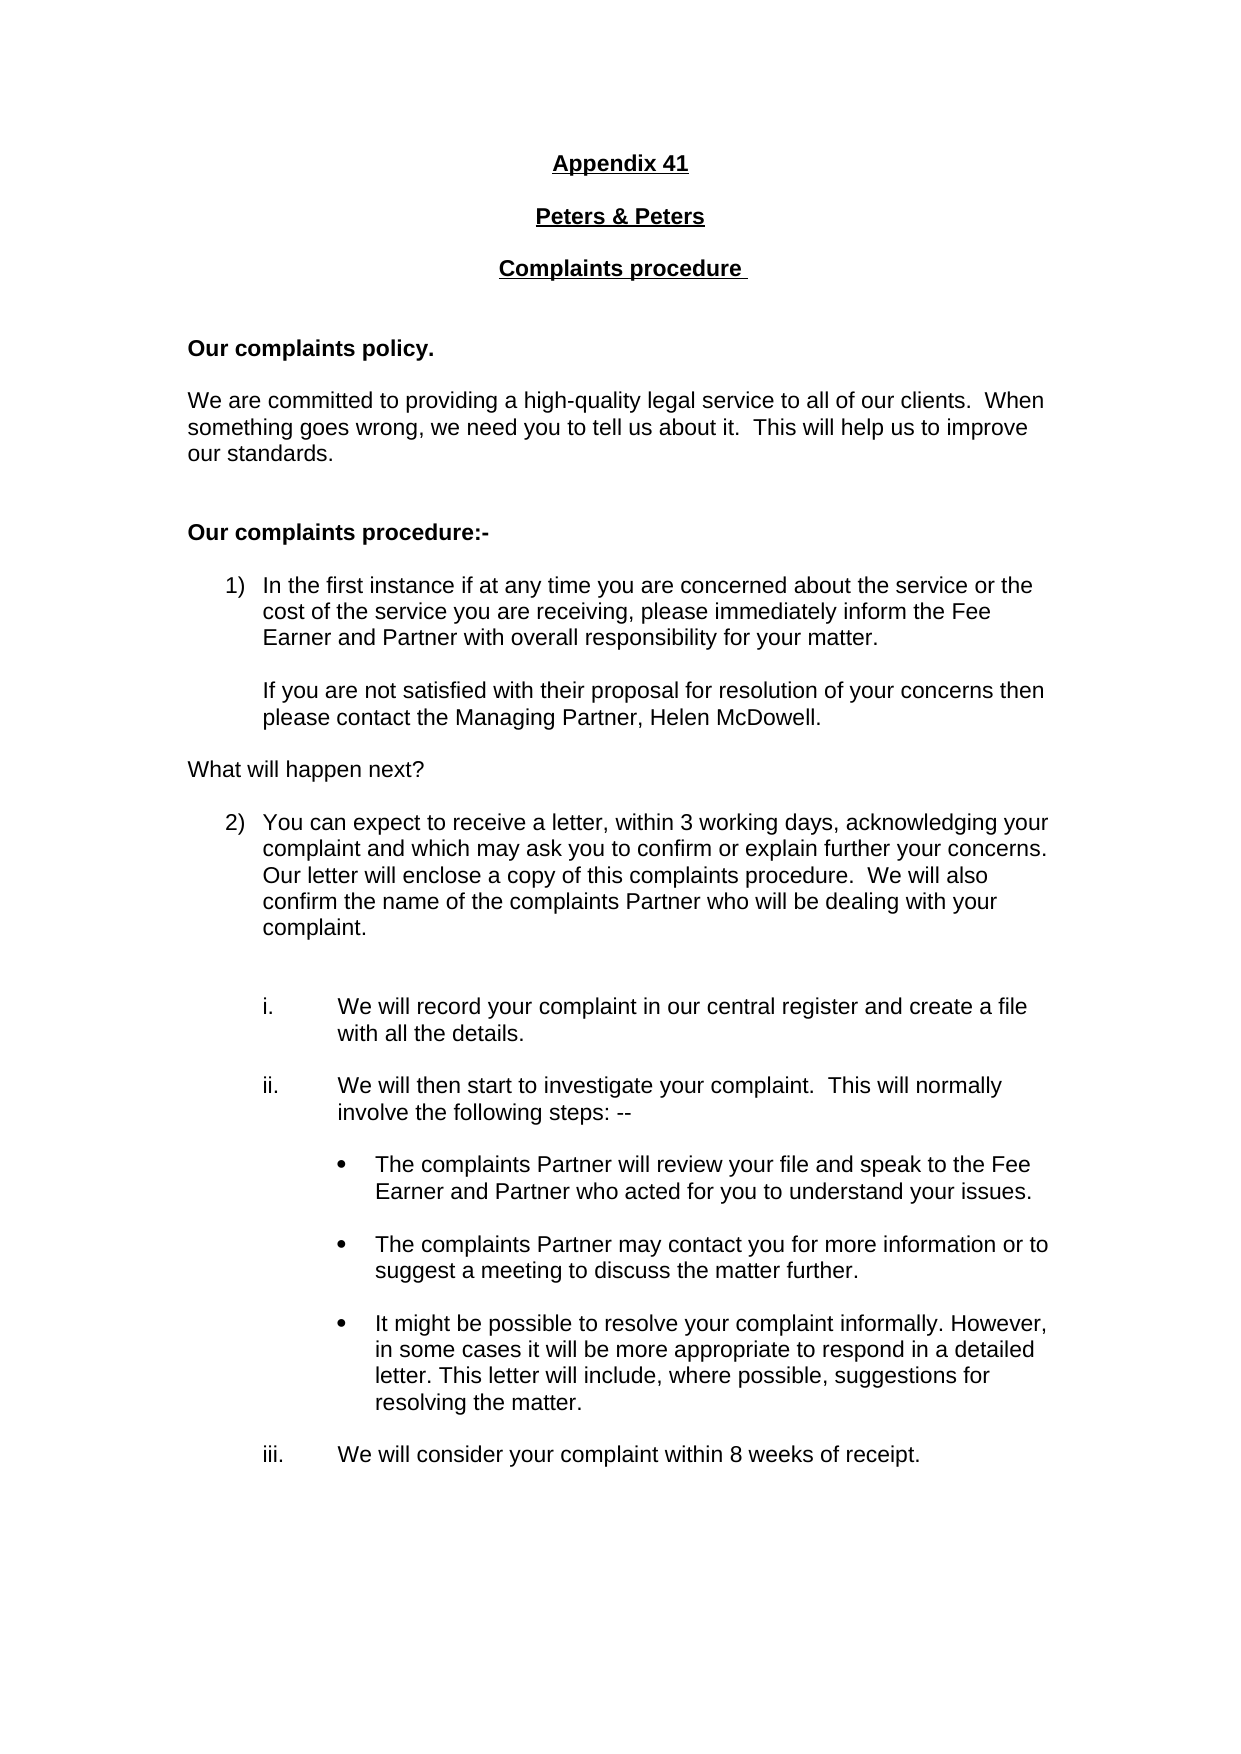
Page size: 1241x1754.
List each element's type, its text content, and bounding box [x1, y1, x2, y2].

text What will happen next? [187, 756, 1053, 782]
list In the first instance if at any time you are concerned about the service or the cost of the service you are receiving, please immediately inform the Fee Earner and Partner with overall responsibility for your matter. [225, 572, 1053, 651]
list We will record your complaint in our central register and create a file with all the details. [262, 993, 1053, 1046]
text If you are not satisfied with their proposal for resolution of your concerns then please contact the Managing Partner, Helen McDowell. [262, 677, 1053, 730]
text Peters & Peters [187, 203, 1053, 229]
text Our complaints policy. [187, 334, 1053, 361]
text We are committed to providing a high-quality legal service to all of our clients. When something goes wrong, we need you to tell us about it. This will help us to improve our standards. [187, 387, 1053, 466]
text Complaints procedure [187, 255, 1053, 282]
list It might be possible to resolve your complaint informally. However, in some cases it will be more appropriate to respond in a detailed letter. This letter will include, where possible, suggestions for resolving the matter. [337, 1309, 1053, 1415]
list The complaints Partner may contact you for more information or to suggest a meeting to discuss the matter further. [337, 1231, 1053, 1283]
list We will then start to investigate your complaint. This will normally involve the following steps: -- [262, 1072, 1053, 1125]
list We will consider your complaint within 8 weeks of receipt. [262, 1441, 1053, 1468]
list You can expect to receive a letter, within 3 working days, acknowledging your complaint and which may ask you to confirm or explain further your concerns. Our letter will enclose a copy of this complaints procedure. We will also confirm the name of the complaints Partner who will be dealing with your complaint. [225, 809, 1053, 941]
list The complaints Partner will review your file and speak to the Fee Earner and Partner who acted for you to understand your issues. [337, 1151, 1053, 1204]
text Our complaints procedure:- [187, 519, 1053, 545]
text Appendix 41 [187, 150, 1053, 176]
